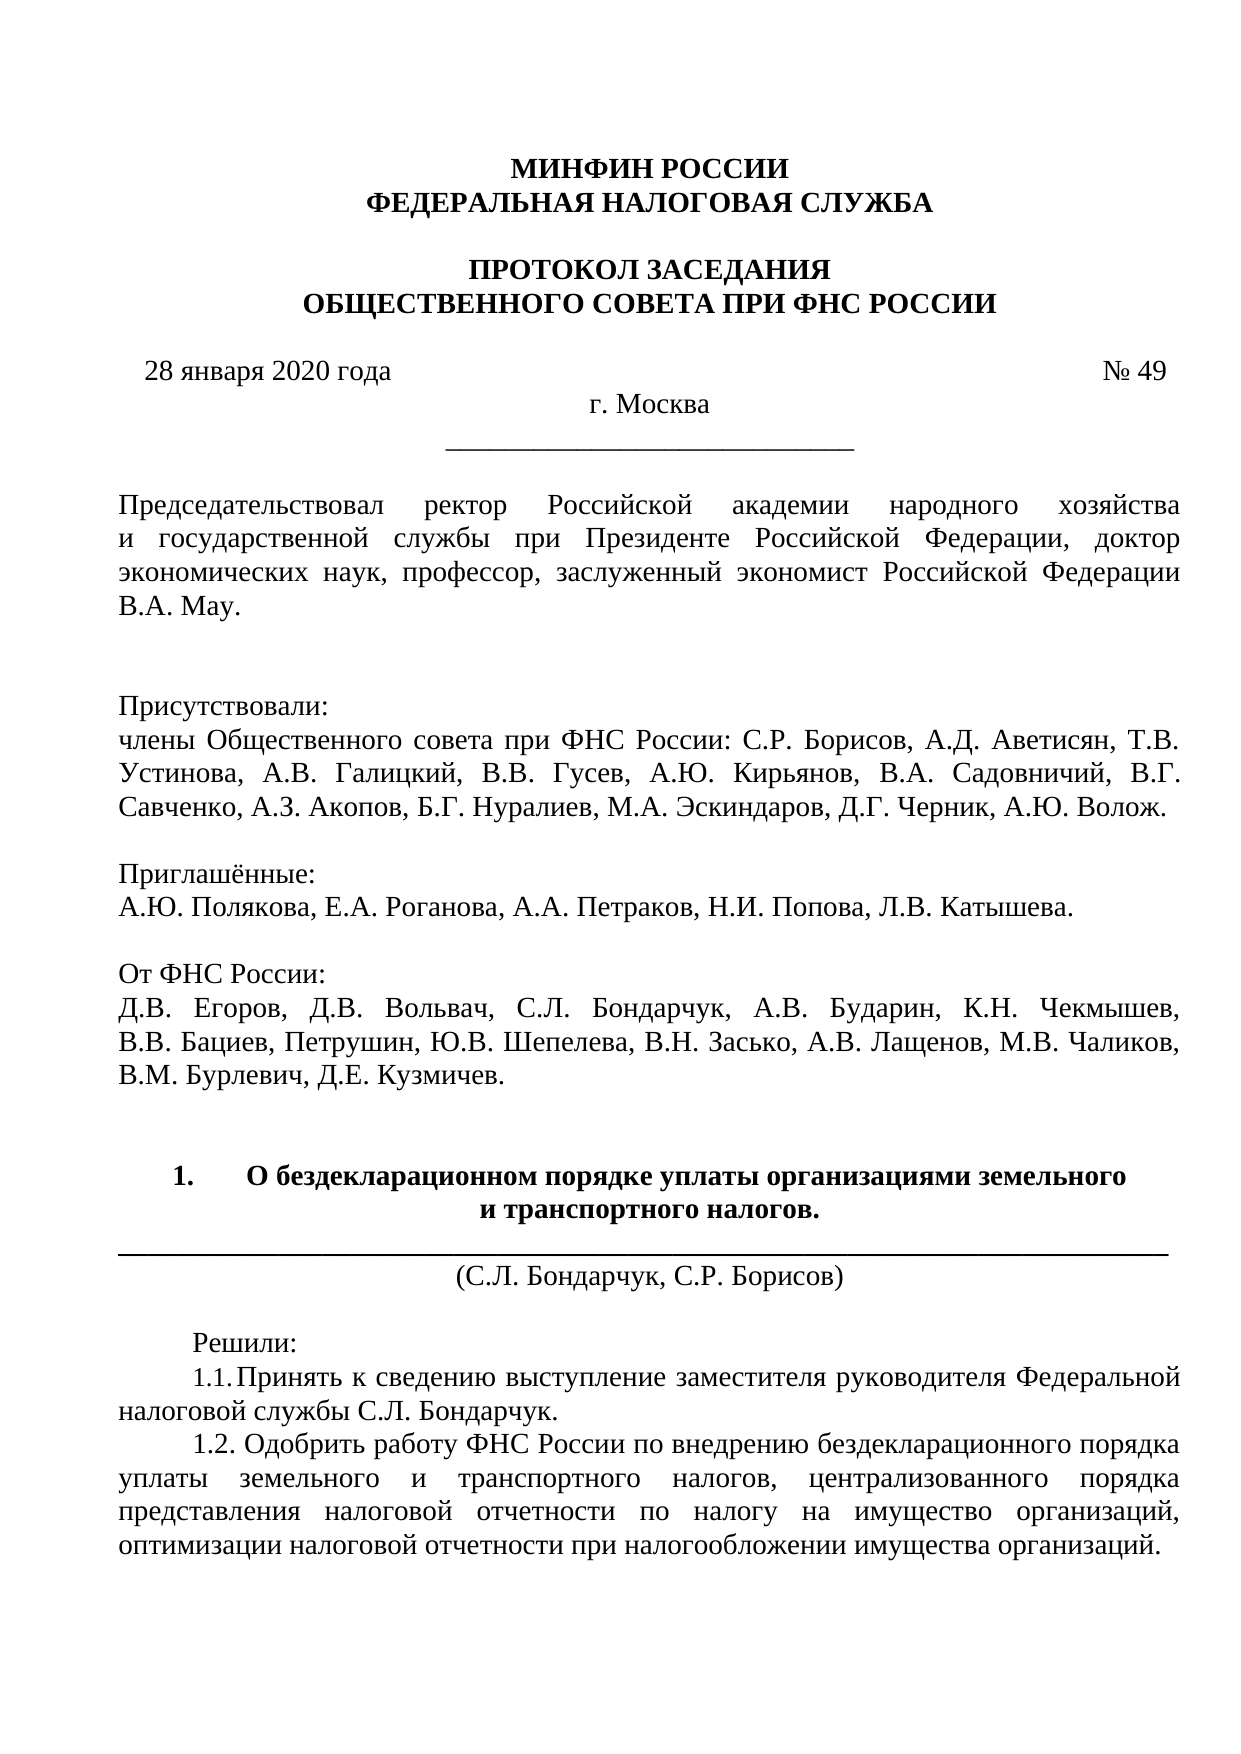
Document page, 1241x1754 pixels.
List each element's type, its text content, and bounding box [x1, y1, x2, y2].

text 1.2. Одобрить работу ФНС России по внедрению бездекларационного порядка уплаты земельного и транспортного налогов, централизованного порядка представления налоговой отчетности по налогу на имущество организаций, оптимизации налоговой отчетности при налогообложении имущества организаций. [118, 1426, 1181, 1560]
text (С.Л. Бондарчук, С.Р. Борисов) [118, 1258, 1181, 1292]
list Принять к сведению выступление заместителя руководителя Федеральной налоговой службы С.Л. Бондарчук. [118, 1359, 1181, 1426]
text г. Москва [118, 386, 1181, 420]
text члены Общественного совета при ФНС России: С.Р. Борисов, А.Д. Аветисян, Т.В. Устинова, А.В. Галицкий, В.В. Гусев, А.Ю. Кирьянов, В.А. Садовничий, В.Г. Савченко, А.З. Акопов, Б.Г. Нуралиев, М.А. Эскиндаров, Д.Г. Черник, А.Ю. Волож. [118, 722, 1181, 822]
list О бездекларационном порядке уплаты организациями земельного [118, 1158, 1181, 1191]
text и транспортного налогов. [118, 1191, 1181, 1225]
text ПРОТОКОЛ ЗАСЕДАНИЯ [118, 252, 1181, 286]
text МИНФИН РОССИИ [118, 152, 1181, 185]
text Д.В. Егоров, Д.В. Вольвач, С.Л. Бондарчук, А.В. Бударин, К.Н. Чекмышев, В.В. Бациев, Петрушин, Ю.В. Шепелева, В.Н. Засько, А.В. Лащенов, М.В. Чаликов, В.М. Бурлевич, Д.Е. Кузмичев. [118, 990, 1181, 1091]
text Приглашённые: [118, 856, 1181, 889]
text Присутствовали: [118, 688, 1181, 722]
text А.Ю. Полякова, Е.А. Роганова, А.А. Петраков, Н.И. Попова, Л.В. Катышева. [118, 889, 1181, 923]
table_header № 49 [663, 353, 1178, 386]
text Председательствовал ректор Российской академии народного хозяйства и государственной службы при Президенте Российской Федерации, доктор экономических наук, профессор, заслуженный экономист Российской Федерации В.А. Мау. [118, 487, 1181, 621]
table_header 28 января 2020 года [129, 353, 663, 386]
text От ФНС России: [118, 957, 1181, 990]
text Решили: [118, 1326, 1181, 1359]
text ____________________________ [118, 420, 1181, 453]
text ОБЩЕСТВЕННОГО СОВЕТА ПРИ ФНС РОССИИ [118, 286, 1181, 319]
text ФЕДЕРАЛЬНАЯ НАЛОГОВАЯ СЛУЖБА [118, 185, 1181, 219]
text ________________________________________________________________________ [118, 1225, 1181, 1258]
